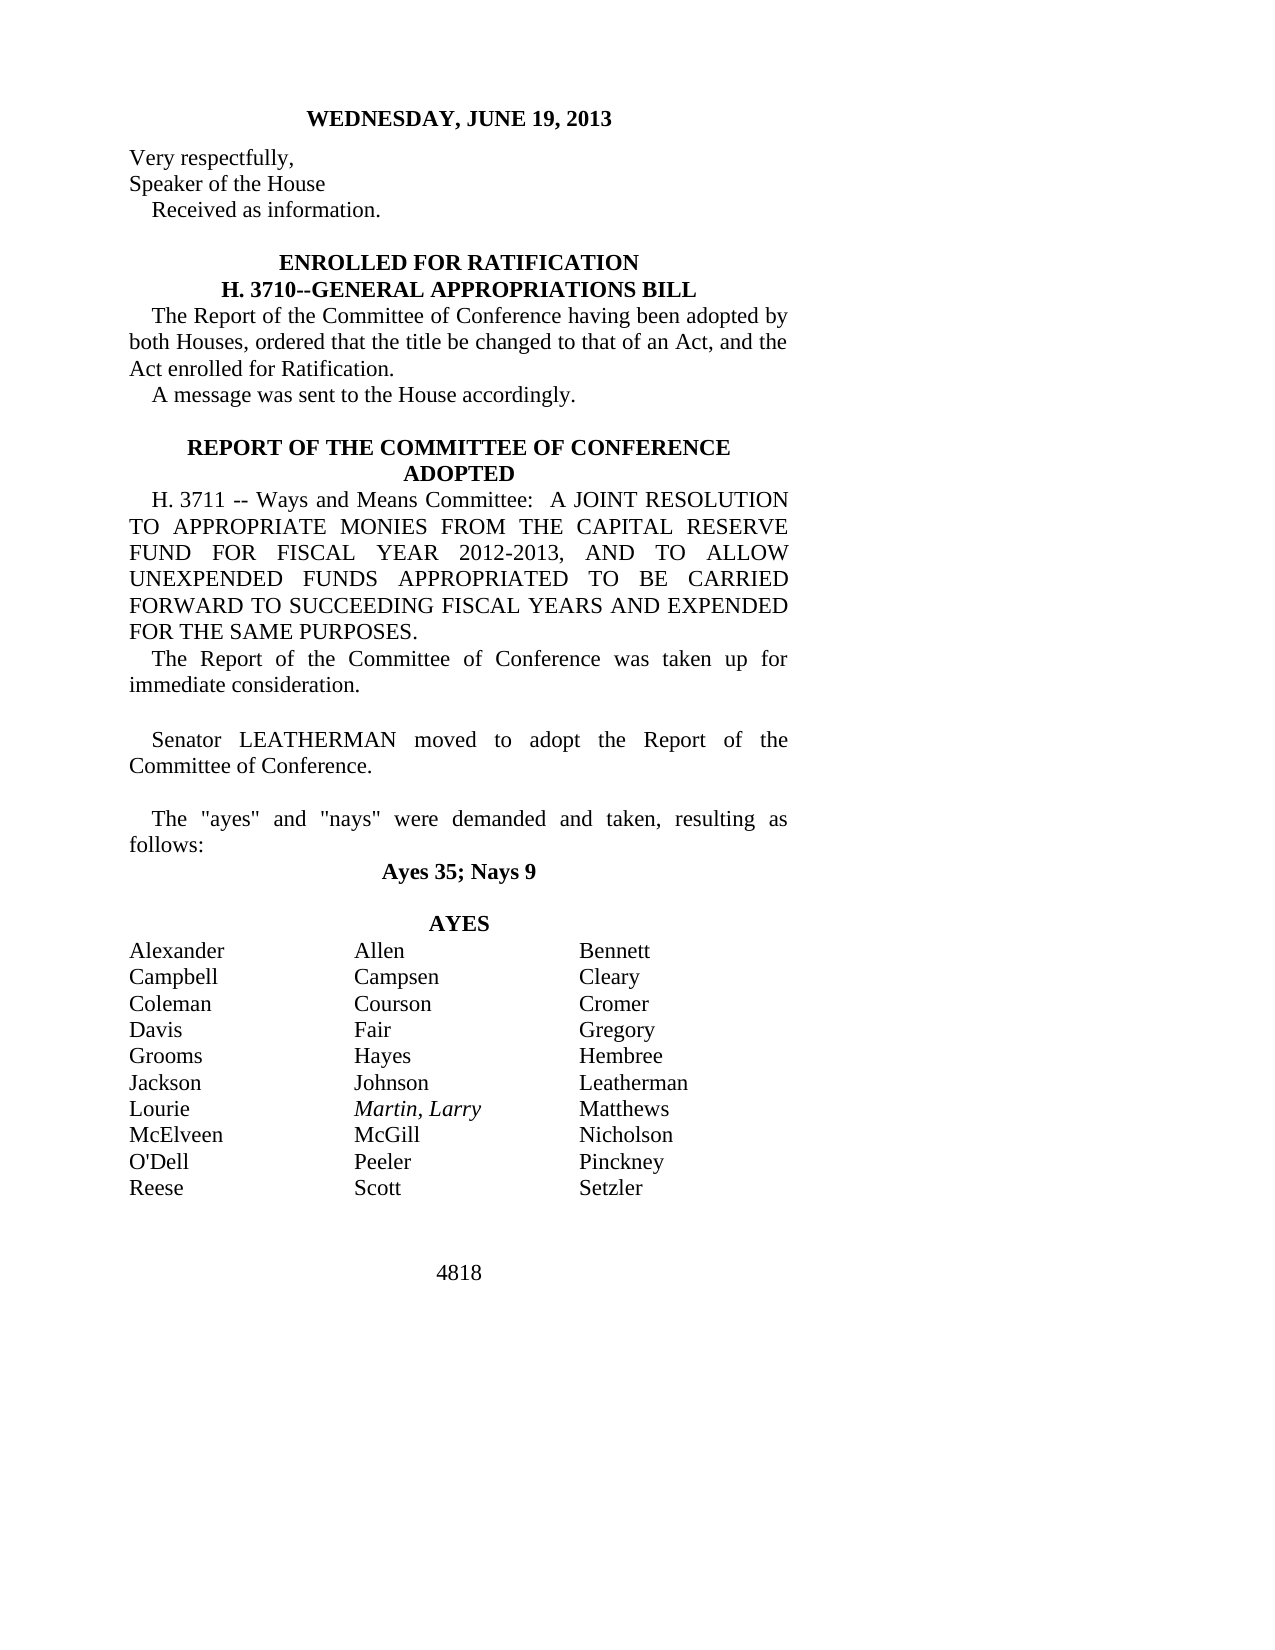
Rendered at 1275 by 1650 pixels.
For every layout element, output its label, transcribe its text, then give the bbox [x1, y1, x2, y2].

text A message was sent to the House accordingly. [129, 381, 789, 407]
text Ayes 35; Nays 9 [129, 858, 789, 884]
text The Report of the Committee of Conference was taken up for immediate consideration. [129, 644, 789, 697]
text The Report of the Committee of Conference having been adopted by both Houses, ordered that the title be changed to that of an Act, and the Act enrolled for Ratification. [129, 302, 789, 381]
text Received as information. [129, 197, 789, 223]
text Campbell Campsen Cleary [129, 963, 789, 989]
text Reese Scott Setzler [129, 1174, 789, 1200]
text AYES [129, 911, 789, 937]
text O'Dell Peeler Pinckney [129, 1148, 789, 1174]
text Senator LEATHERMAN moved to adopt the Report of the Committee of Conference. [129, 726, 789, 779]
text McElveen McGill Nicholson [129, 1121, 789, 1148]
text Alexander Allen Bennett [129, 937, 789, 963]
text Very respectfully, [129, 144, 789, 170]
text Lourie Martin, Larry Matthews [129, 1095, 789, 1121]
text Grooms Hayes Hembree [129, 1042, 789, 1069]
text The "ayes" and "nays" were demanded and taken, resulting as follows: [129, 805, 789, 858]
text REPORT OF THE COMMITTEE OF CONFERENCE ADOPTED [129, 434, 789, 486]
text Speaker of the House [129, 170, 789, 197]
text H. 3710--GENERAL APPROPRIATIONS BILL [129, 276, 789, 302]
text Coleman Courson Cromer [129, 989, 789, 1016]
text ENROLLED FOR RATIFICATION [129, 249, 789, 276]
text Davis Fair Gregory [129, 1016, 789, 1042]
text H. 3711 -- Ways and Means Committee: A JOINT RESOLUTION TO APPROPRIATE MONIES FROM THE CAPITAL RESERVE FUND FOR FISCAL YEAR 2012-2013, AND TO ALLOW UNEXPENDED FUNDS APPROPRIATED TO BE CARRIED FORWARD TO SUCCEEDING FISCAL YEARS AND EXPENDED FOR THE SAME PURPOSES. [129, 486, 789, 644]
text Jackson Johnson Leatherman [129, 1069, 789, 1095]
